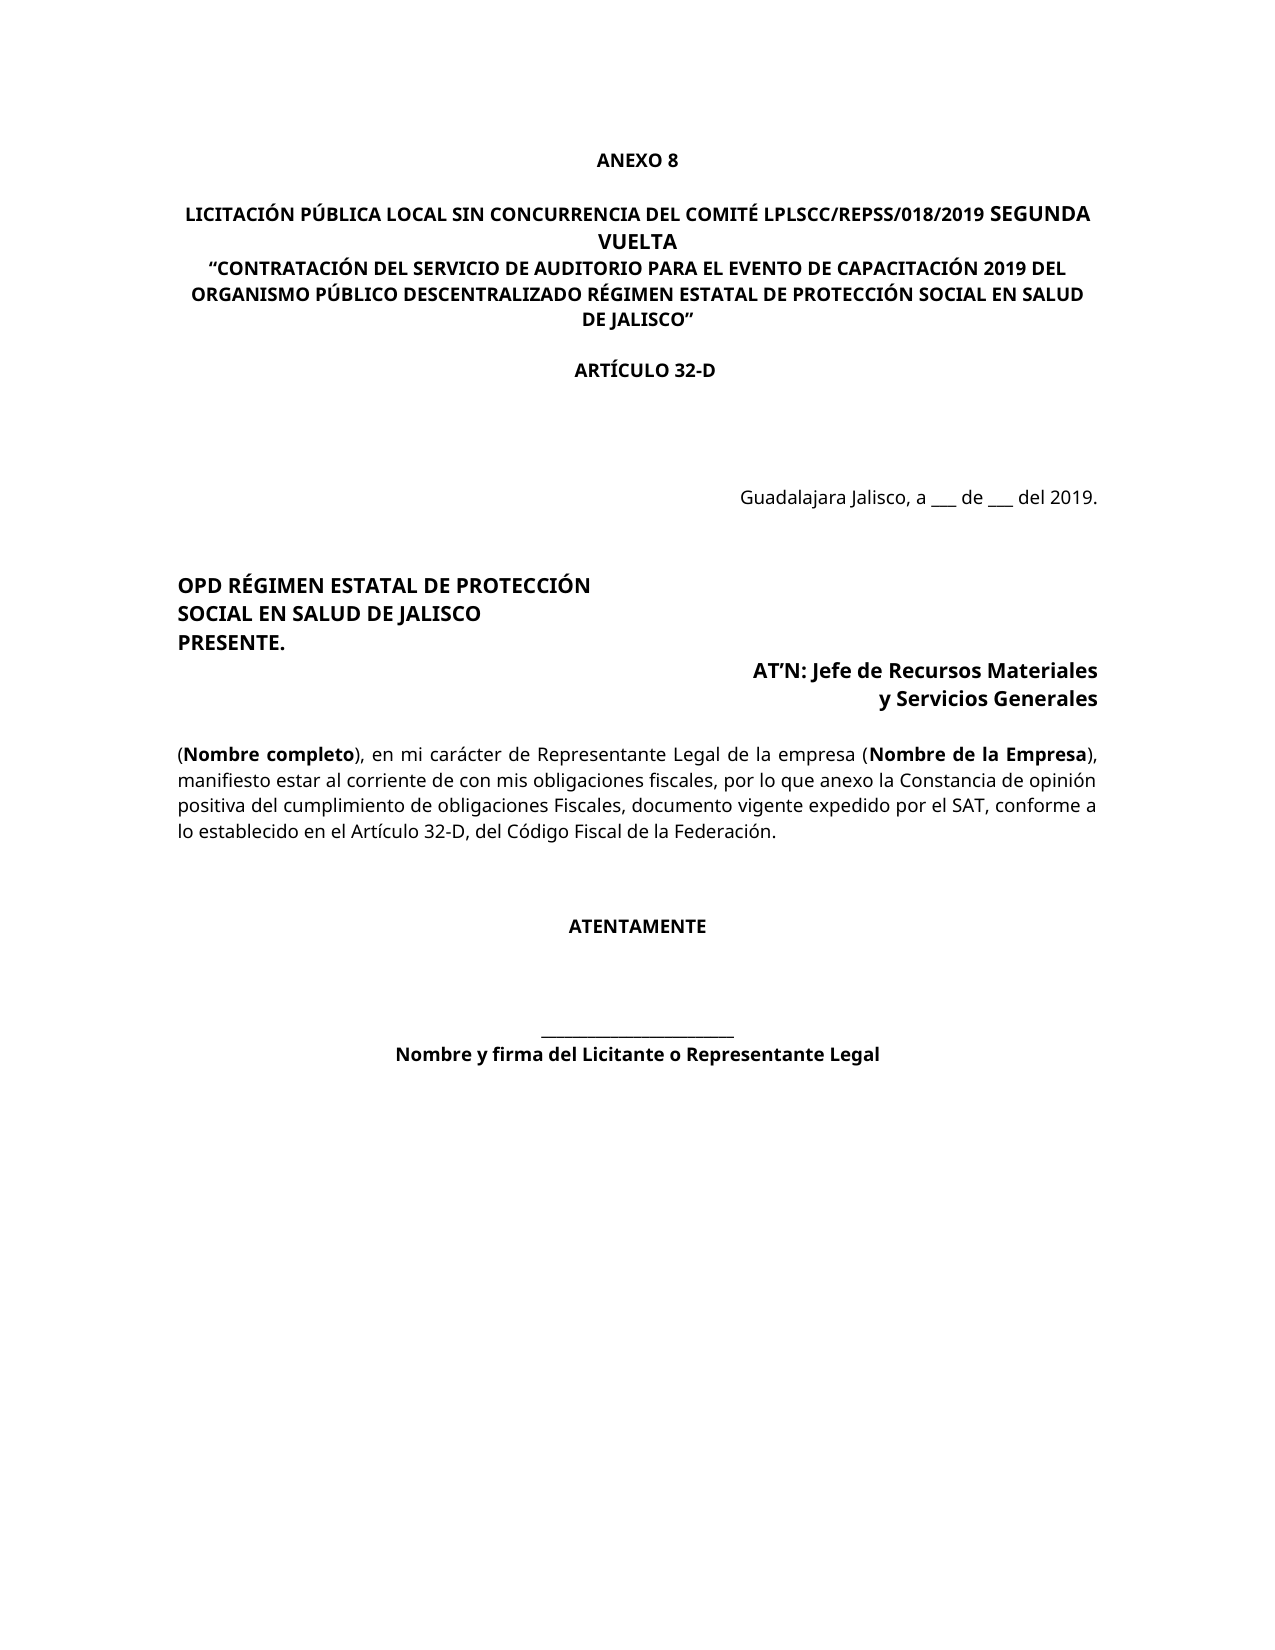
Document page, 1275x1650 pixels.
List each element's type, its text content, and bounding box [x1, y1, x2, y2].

text LICITACIÓN PÚBLICA LOCAL SIN CONCURRENCIA DEL COMITÉ LPLSCC/REPSS/018/2019 SEGUNDA VUELTA [177, 199, 1098, 256]
text PRESENTE. [177, 628, 1098, 656]
text ANEXO 8 [177, 148, 1098, 173]
text OPD RÉGIMEN ESTATAL DE PROTECCIÓN [177, 571, 1098, 599]
text AT’N: Jefe de Recursos Materiales [177, 656, 1098, 684]
text y Servicios Generales [177, 684, 1098, 713]
text ATENTAMENTE [177, 913, 1098, 939]
text ARTÍCULO 32-D [192, 358, 1098, 383]
text SOCIAL EN SALUD DE JALISCO [177, 599, 1098, 628]
text “CONTRATACIÓN DEL SERVICIO DE AUDITORIO PARA EL EVENTO DE CAPACITACIÓN 2019 DEL ORGANISMO PÚBLICO DESCENTRALIZADO RÉGIMEN ESTATAL DE PROTECCIÓN SOCIAL EN SALUD DE JALISCO” [177, 256, 1098, 332]
text Nombre y firma del Licitante o Representante Legal [177, 1041, 1098, 1066]
text (Nombre completo), en mi carácter de Representante Legal de la empresa (Nombre de la Empresa), manifiesto estar al corriente de con mis obligaciones fiscales, por lo que anexo la Constancia de opinión positiva del cumplimiento de obligaciones Fiscales, documento vigente expedido por el SAT, conforme a lo establecido en el Artículo 32-D, del Código Fiscal de la Federación. [177, 741, 1098, 843]
text _________________________ [177, 1015, 1098, 1041]
text Guadalajara Jalisco, a ___ de ___ del 2019. [177, 485, 1098, 510]
